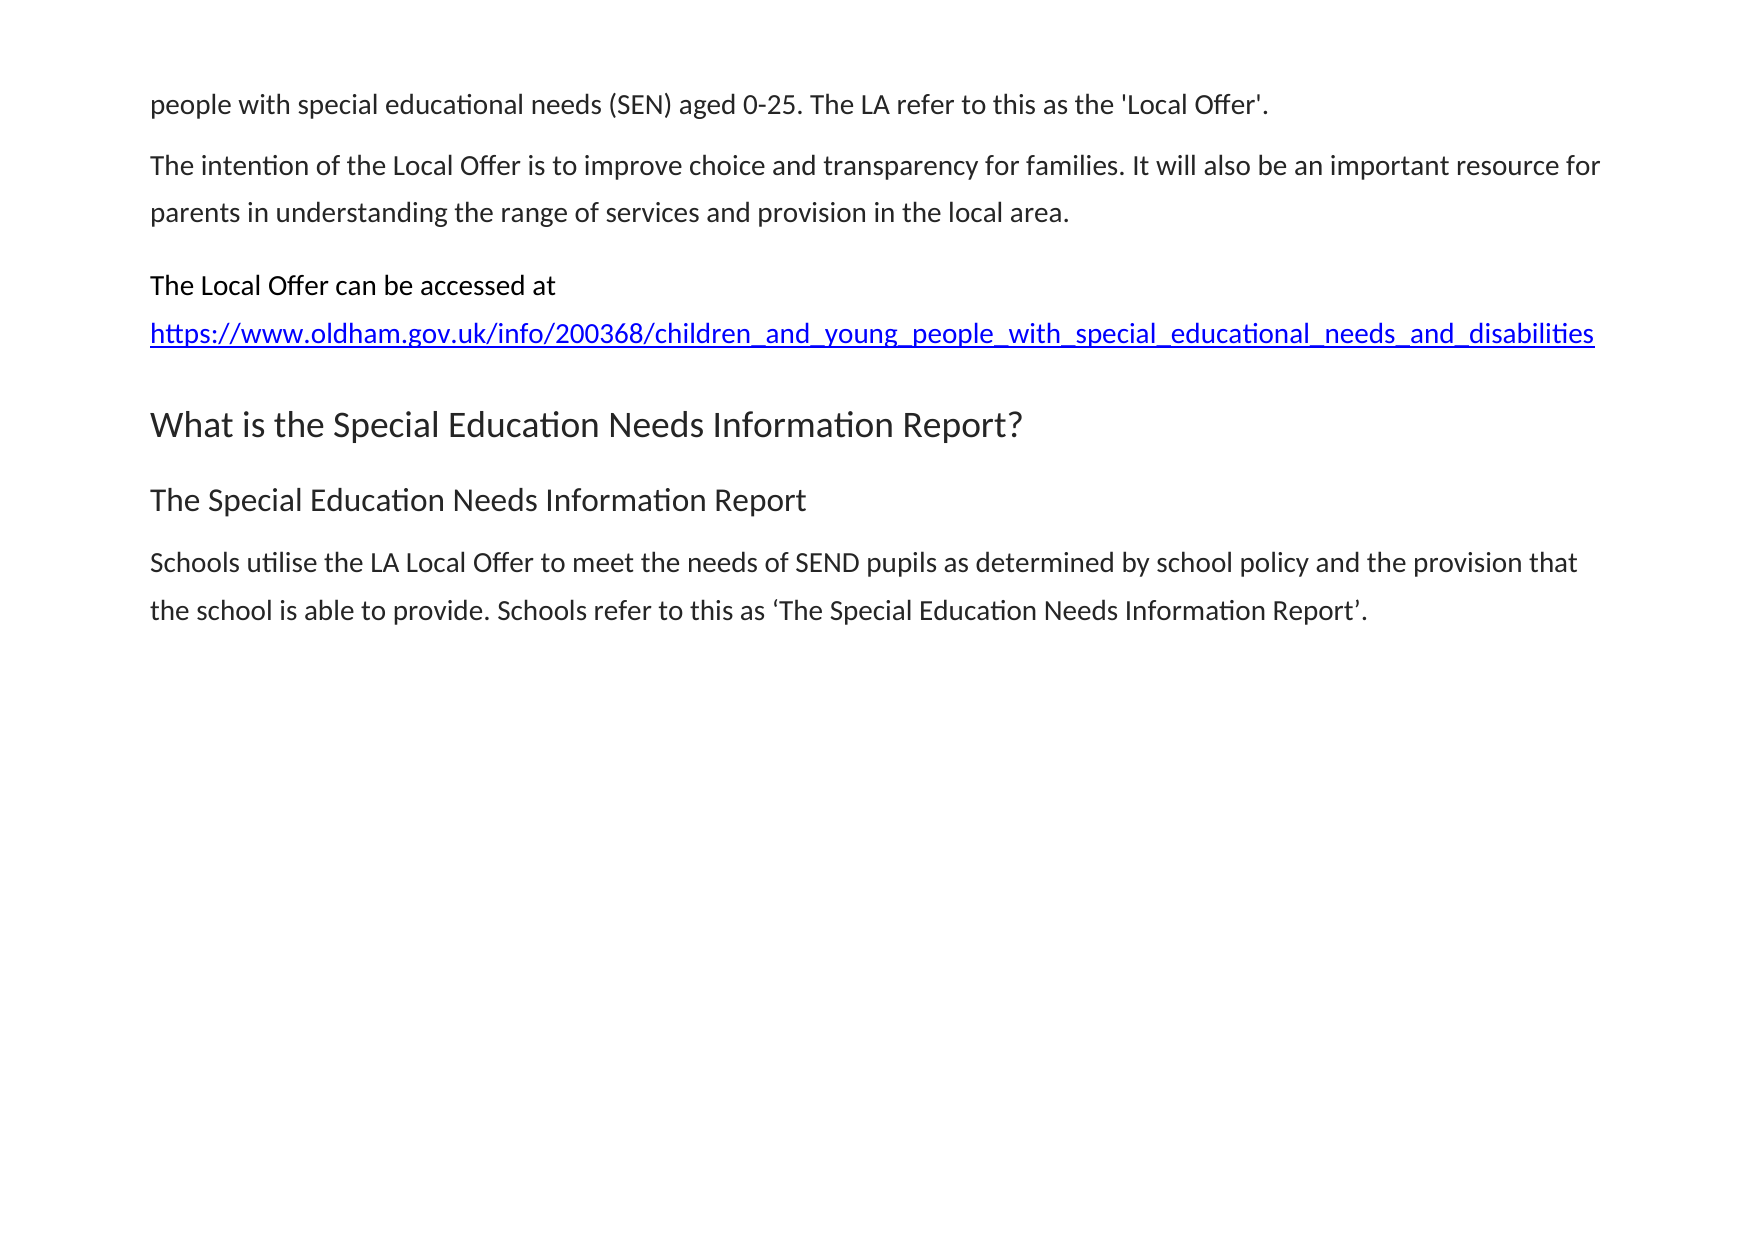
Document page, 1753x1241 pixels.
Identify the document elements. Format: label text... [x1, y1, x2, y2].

text The Special Education Needs Information Report [150, 472, 1602, 520]
text What is the Special Education Needs Information Report? [150, 376, 1602, 447]
text Schools utilise the LA Local Offer to meet the needs of SEND pupils as determined by school policy and the provision that the school is able to provide. Schools refer to this as ‘The Special Education Needs Information Report’. [150, 532, 1602, 628]
text The Local Offer can be accessed at https://www.oldham.gov.uk/info/200368/children_and_young_people_with_special_educational_needs_and_disabilities [150, 255, 1602, 351]
text The intention of the Local Offer is to improve choice and transparency for families. It will also be an important resource for parents in understanding the range of services and provision in the local area. [150, 134, 1602, 230]
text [150, 74, 1602, 122]
